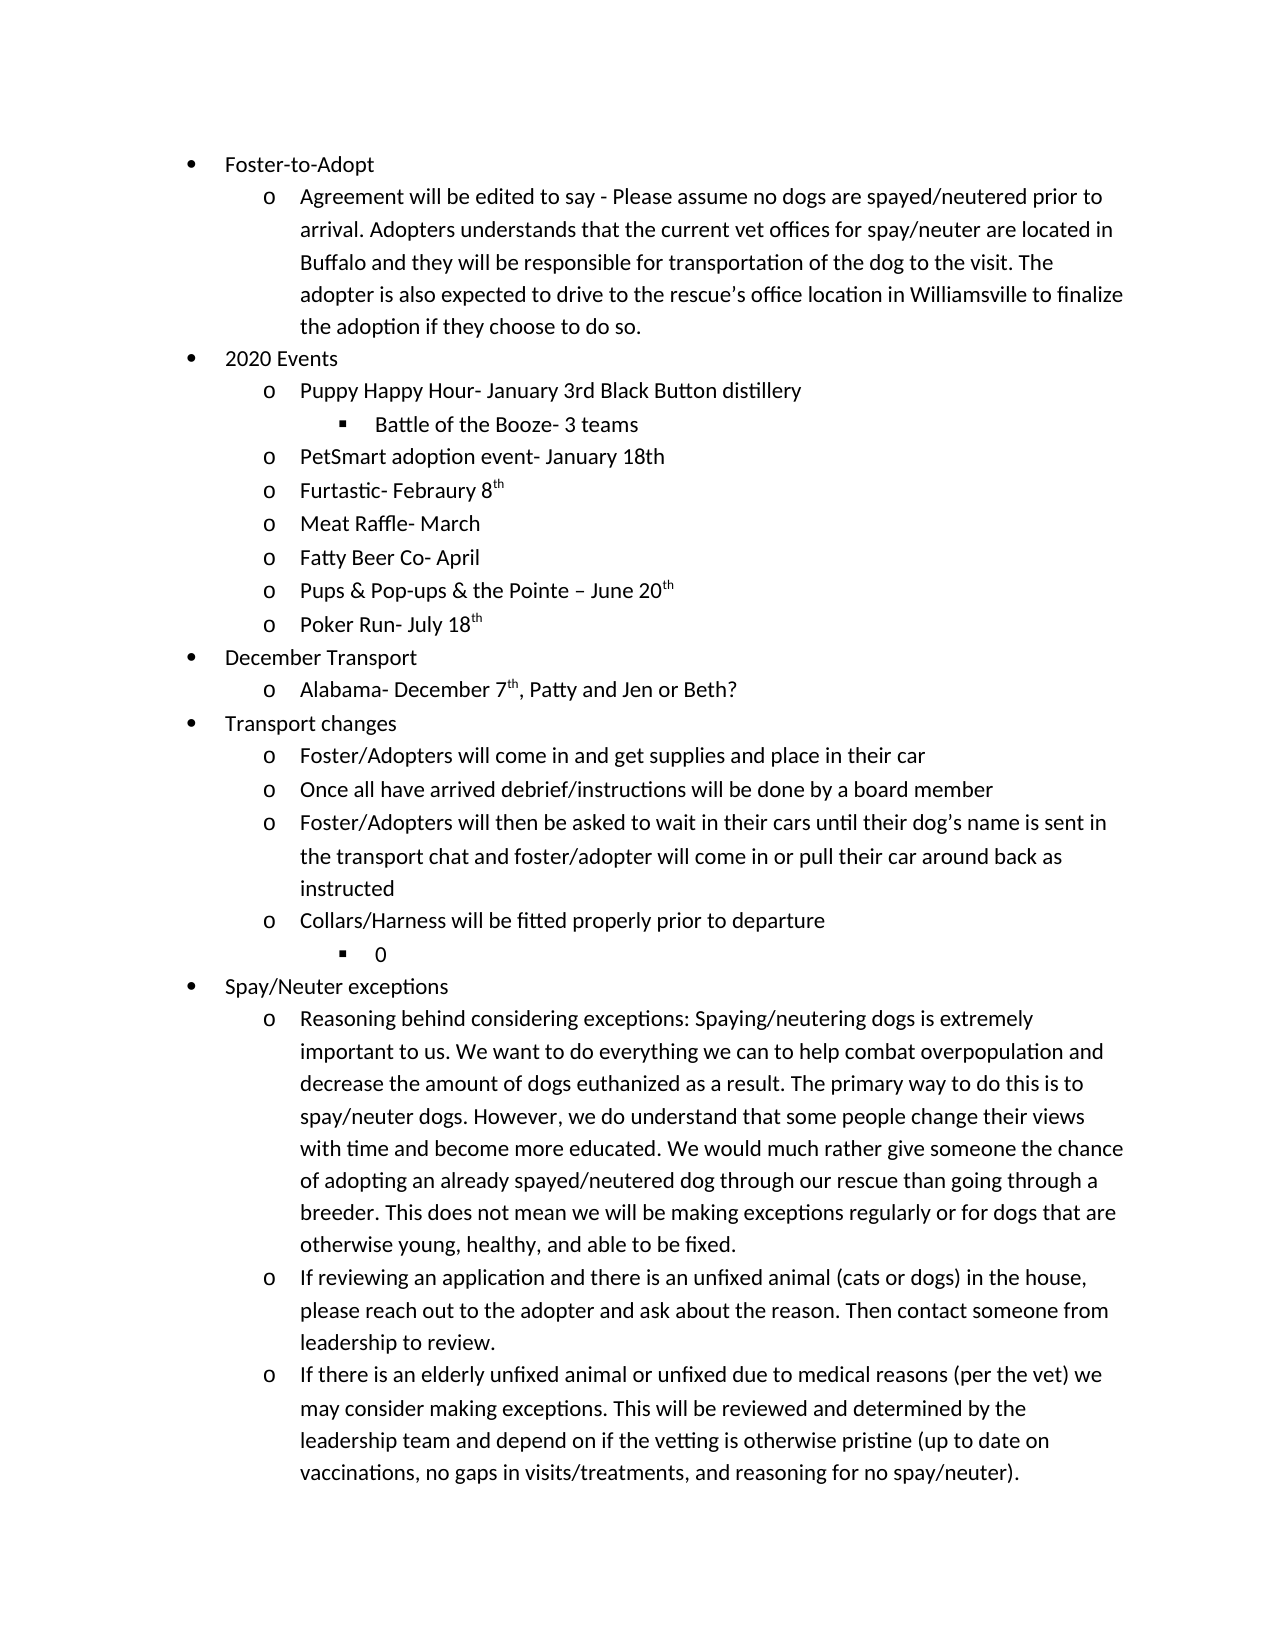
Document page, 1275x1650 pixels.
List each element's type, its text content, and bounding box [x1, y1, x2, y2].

list Transport changes [187, 709, 1125, 737]
list Meat Raffle- March [262, 509, 1125, 538]
list Pups & Pop-ups & the Pointe – June 20th [262, 576, 1125, 606]
list Agreement will be edited to say - Please assume no dogs are spayed/neutered prior to arrival. Adopters understands that the current vet offices for spay/neuter are located in Buffalo and they will be responsible for transportation of the dog to the visit. The adopter is also expected to drive to the rescue’s office location in Williamsville to finalize the adoption if they choose to do so. [262, 182, 1125, 340]
list If there is an elderly unfixed animal or unfixed due to medical reasons (per the vet) we may consider making exceptions. This will be reviewed and determined by the leadership team and depend on if the vetting is otherwise pristine (up to date on vaccinations, no gaps in visits/treatments, and reasoning for no spay/neuter). [262, 1360, 1125, 1486]
list Furtastic- Febraury 8th [262, 476, 1125, 505]
list Once all have arrived debrief/instructions will be done by a board member [262, 775, 1125, 804]
list 0 [337, 940, 1125, 968]
list If reviewing an application and there is an unfixed animal (cats or dogs) in the house, please reach out to the adopter and ask about the reason. Then contact someone from leadership to review. [262, 1263, 1125, 1356]
list Reasoning behind considering exceptions: Spaying/neutering dogs is extremely important to us. We want to do everything we can to help combat overpopulation and decrease the amount of dogs euthanized as a result. The primary way to do this is to spay/neuter dogs. However, we do understand that some people change their views with time and become more educated. We would much rather give someone the chance of adopting an already spayed/neutered dog through our rescue than going through a breeder. This does not mean we will be making exceptions regularly or for dogs that are otherwise young, healthy, and able to be fixed. [262, 1004, 1125, 1258]
list Alabama- December 7th, Patty and Jen or Beth? [262, 676, 1125, 705]
list Battle of the Booze- 3 teams [337, 410, 1125, 438]
list 2020 Events [187, 344, 1125, 372]
list Collars/Harness will be fitted properly prior to departure [262, 906, 1125, 935]
list Foster/Adopters will come in and get supplies and place in their car [262, 741, 1125, 771]
list Puppy Happy Hour- January 3rd Black Button distillery [262, 376, 1125, 406]
list Foster/Adopters will then be asked to wait in their cars until their dog’s name is sent in the transport chat and foster/adopter will come in or pull their car around back as instructed [262, 808, 1125, 902]
list Poker Run- July 18th [262, 610, 1125, 639]
list PetSmart adoption event- January 18th [262, 442, 1125, 471]
list Fatty Beer Co- April [262, 543, 1125, 572]
list Foster-to-Adopt [187, 150, 1125, 178]
list December Transport [187, 643, 1125, 671]
list Spay/Neuter exceptions [187, 972, 1125, 1000]
